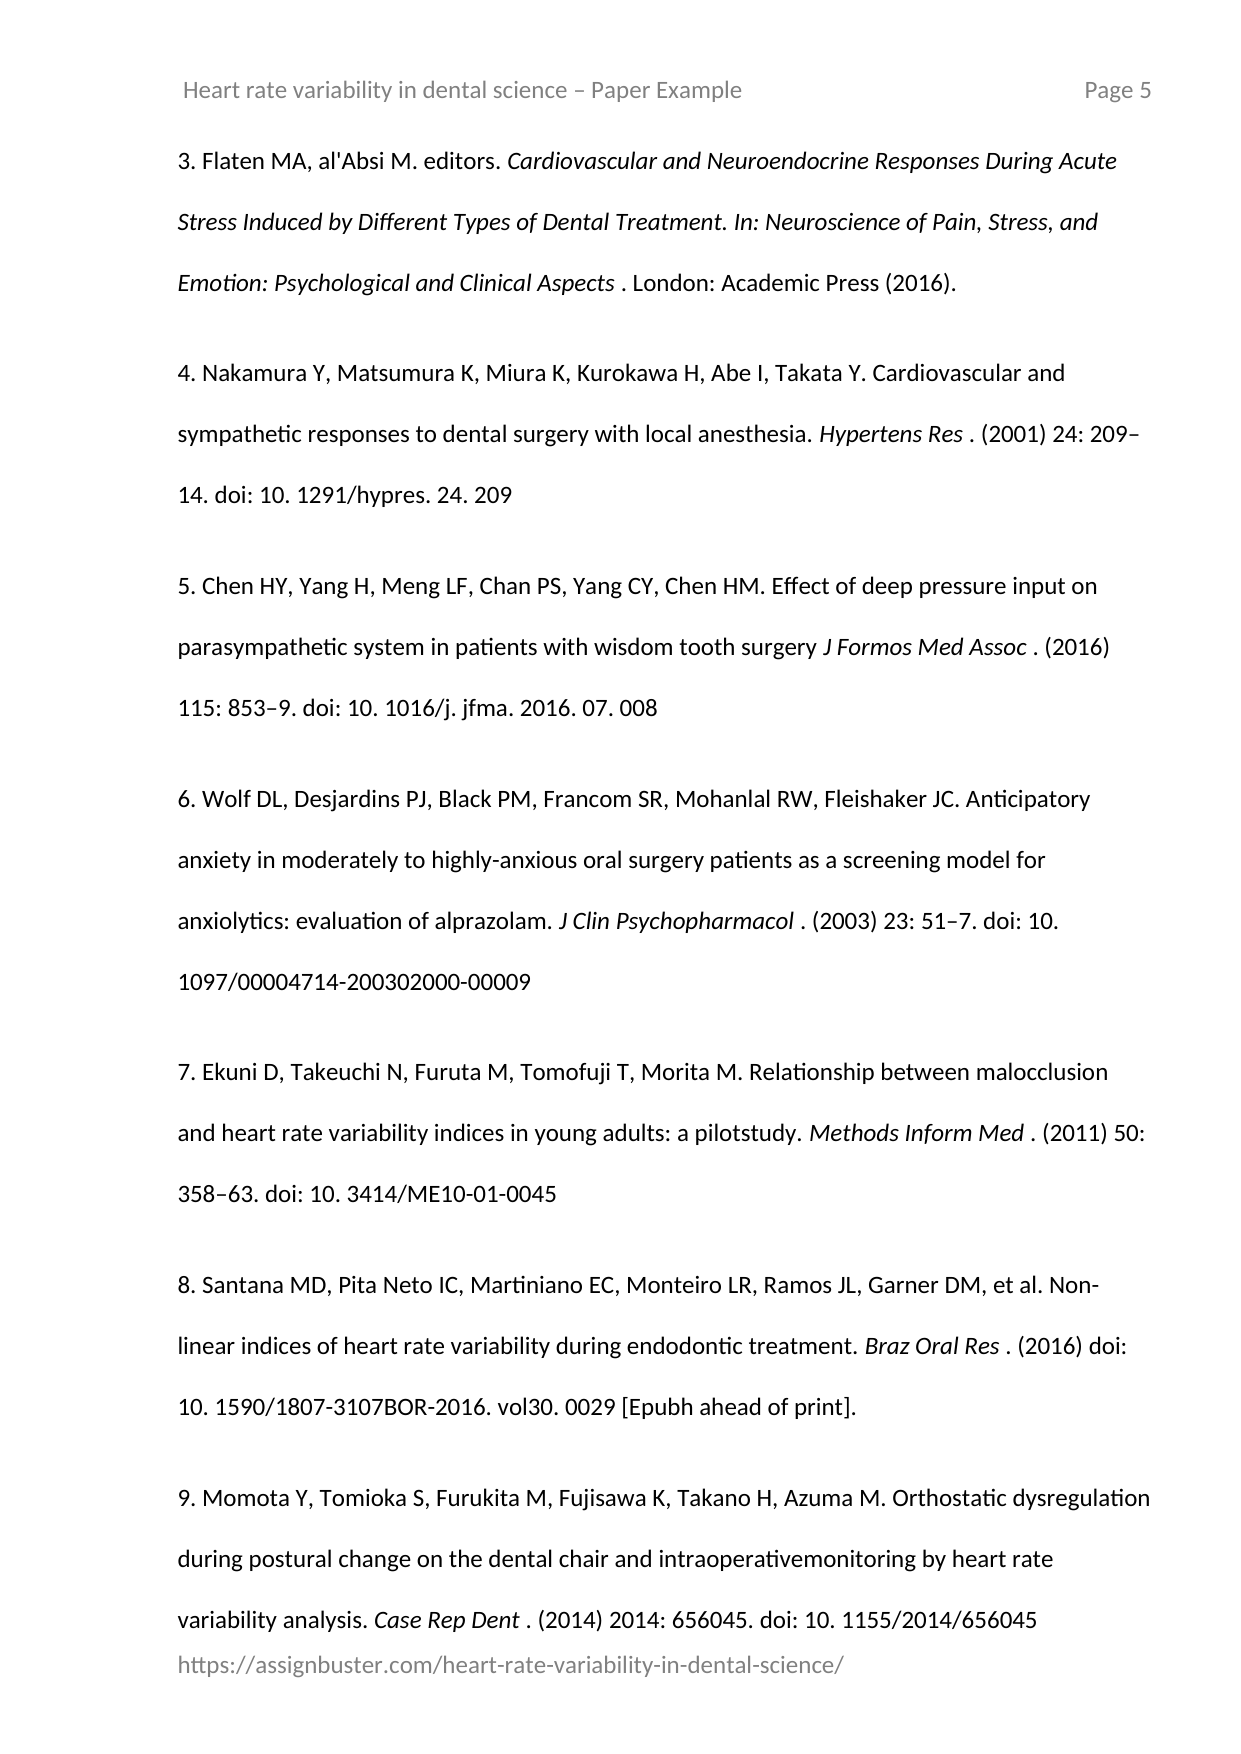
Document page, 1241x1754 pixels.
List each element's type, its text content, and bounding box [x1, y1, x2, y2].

text 4. Nakamura Y, Matsumura K, Miura K, Kurokawa H, Abe I, Takata Y. Cardiovascular and sympathetic responses to dental surgery with local anesthesia. Hypertens Res . (2001) 24: 209–14. doi: 10. 1291/hypres. 24. 209 [177, 358, 1152, 510]
text 7. Ekuni D, Takeuchi N, Furuta M, Tomofuji T, Morita M. Relationship between malocclusion and heart rate variability indices in young adults: a pilotstudy. Methods Inform Med . (2011) 50: 358–63. doi: 10. 3414/ME10-01-0045 [177, 1056, 1152, 1209]
text 6. Wolf DL, Desjardins PJ, Black PM, Francom SR, Mohanlal RW, Fleishaker JC. Anticipatory anxiety in moderately to highly-anxious oral surgery patients as a screening model for anxiolytics: evaluation of alprazolam. J Clin Psychopharmacol . (2003) 23: 51–7. doi: 10. 1097/00004714-200302000-00009 [177, 783, 1152, 996]
text 9. Momota Y, Tomioka S, Furukita M, Fujisawa K, Takano H, Azuma M. Orthostatic dysregulation during postural change on the dental chair and intraoperativemonitoring by heart rate variability analysis. Case Rep Dent . (2014) 2014: 656045. doi: 10. 1155/2014/656045 [177, 1482, 1152, 1634]
text 8. Santana MD, Pita Neto IC, Martiniano EC, Monteiro LR, Ramos JL, Garner DM, et al. Non-linear indices of heart rate variability during endodontic treatment. Braz Oral Res . (2016) doi: 10. 1590/1807-3107BOR-2016. vol30. 0029 [Epubh ahead of print]. [177, 1269, 1152, 1422]
text 5. Chen HY, Yang H, Meng LF, Chan PS, Yang CY, Chen HM. Effect of deep pressure input on parasympathetic system in patients with wisdom tooth surgery J Formos Med Assoc . (2016) 115: 853–9. doi: 10. 1016/j. jfma. 2016. 07. 008 [177, 570, 1152, 723]
text 3. Flaten MA, al'Absi M. editors. Cardiovascular and Neuroendocrine Responses During Acute Stress Induced by Different Types of Dental Treatment. In: Neuroscience of Pain, Stress, and Emotion: Psychological and Clinical Aspects . London: Academic Press (2016). [177, 145, 1152, 298]
